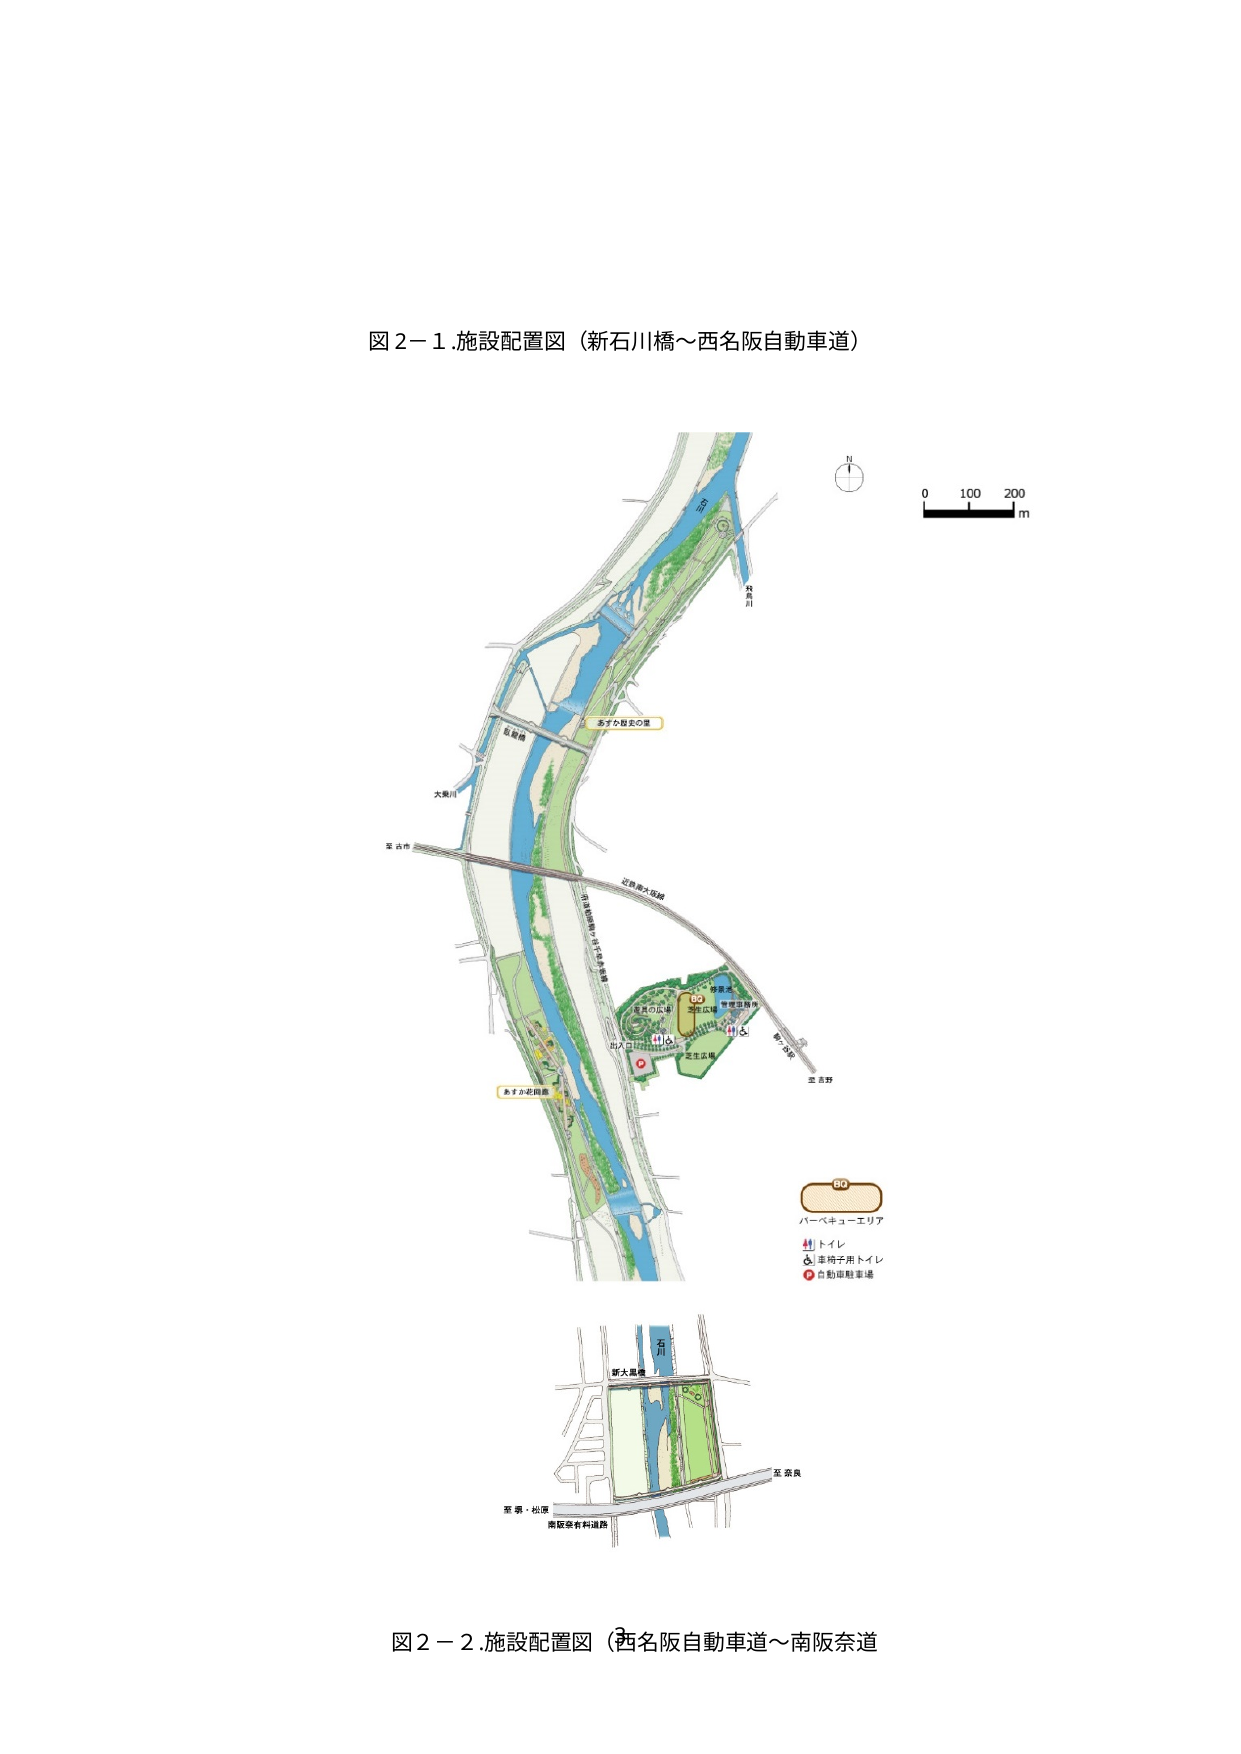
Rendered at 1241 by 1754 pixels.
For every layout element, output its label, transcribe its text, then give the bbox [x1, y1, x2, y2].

picture [488, 1287, 857, 1585]
picture [332, 432, 1049, 1286]
text 図２－１.施設配置図（新石川橋～西名阪自動車道） [177, 319, 1063, 357]
